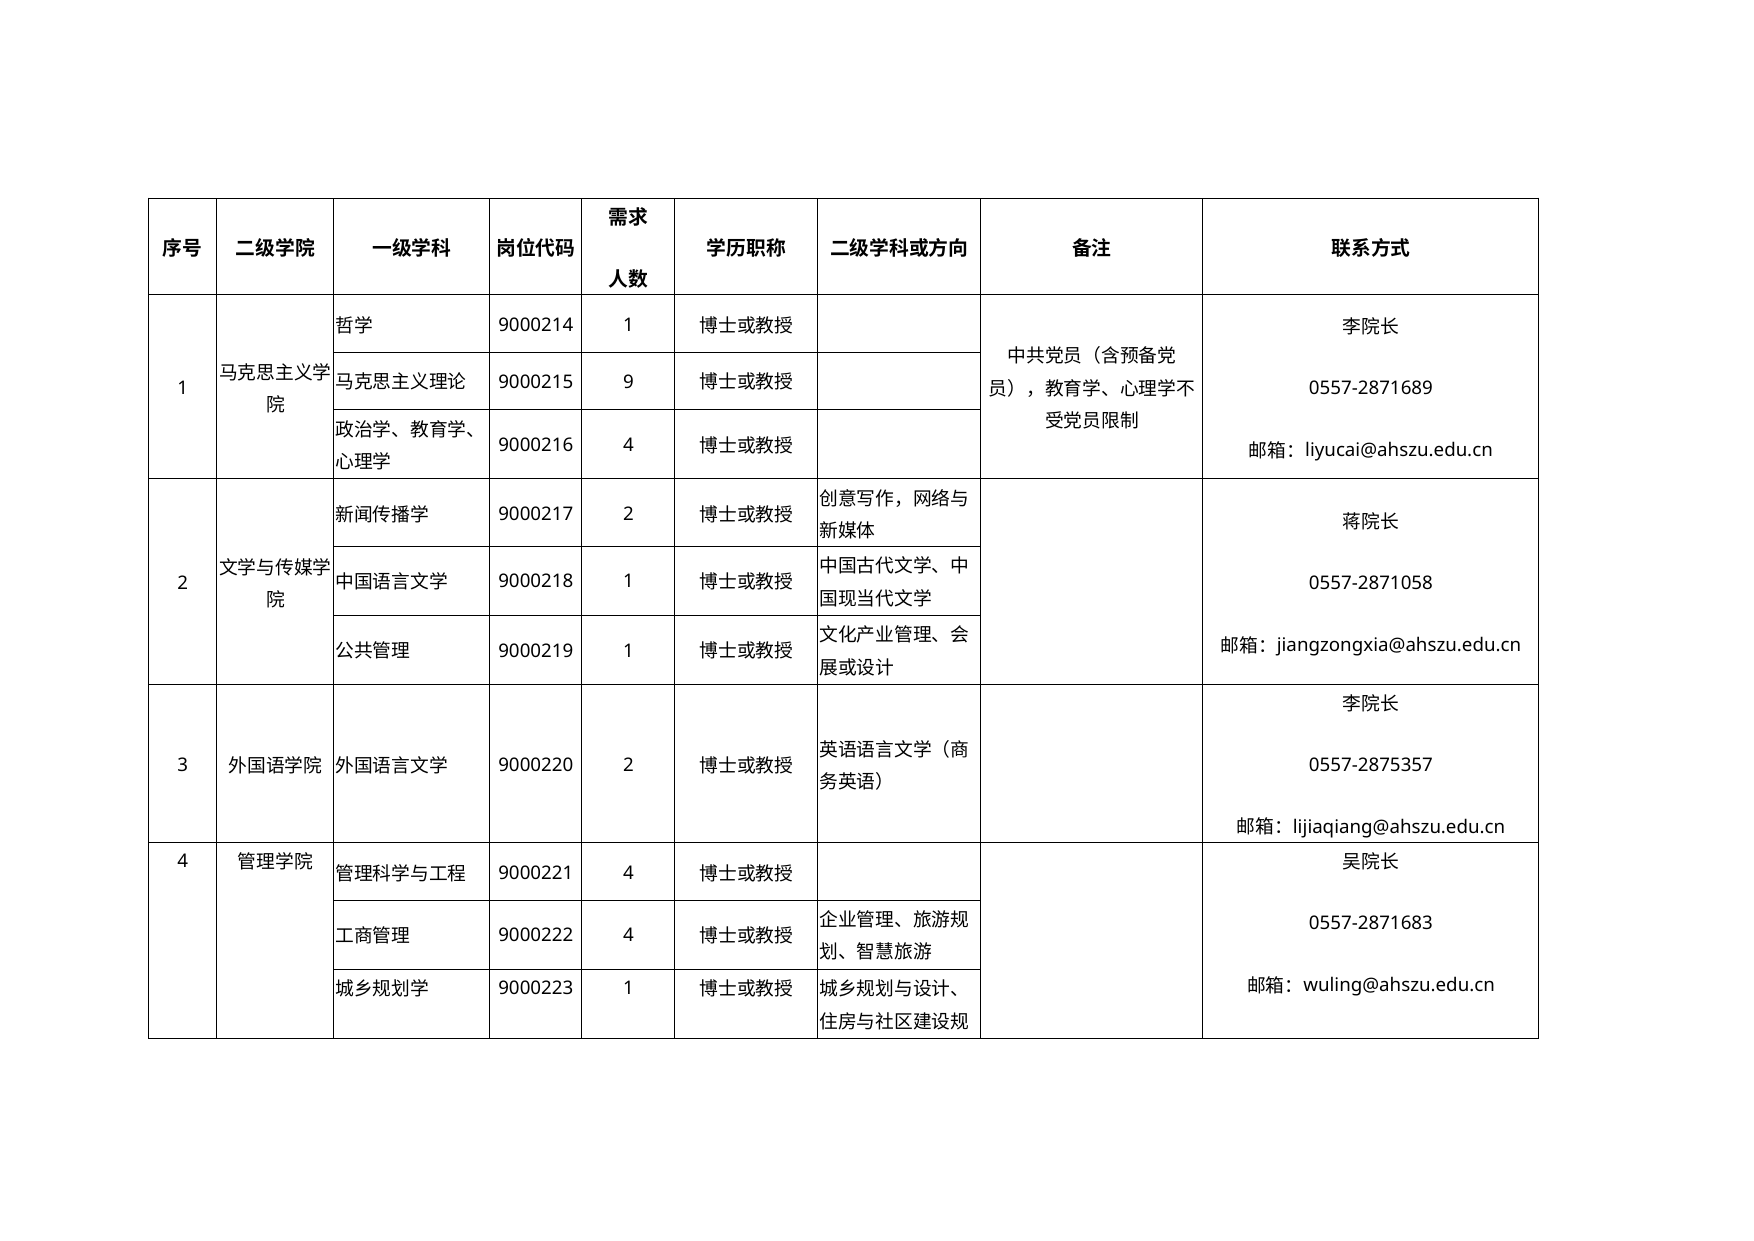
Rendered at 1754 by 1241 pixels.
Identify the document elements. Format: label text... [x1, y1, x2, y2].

table_cell 1 [582, 547, 674, 615]
table_cell 2 [582, 479, 674, 546]
table_cell 哲学 [334, 295, 489, 352]
table_header 一级学科 [334, 199, 489, 294]
table_cell 管理学院 [217, 843, 333, 1038]
table_cell 博士或教授 [675, 843, 817, 899]
table_cell 企业管理、旅游规划、智慧旅游 [818, 901, 980, 969]
table_cell 新闻传播学 [334, 479, 489, 546]
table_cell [818, 970, 980, 1038]
table_cell 公共管理 [334, 616, 489, 684]
table_cell 外国语学院 [217, 685, 333, 842]
table_cell 9000216 [490, 410, 581, 478]
table_header 需求 人数 [582, 199, 674, 294]
table_cell 蒋院长 0557-2871058 邮箱：jiangzongxia@ahszu.edu.cn [1203, 479, 1538, 684]
table_cell 4 [149, 843, 216, 1038]
table_header 二级学院 [217, 199, 333, 294]
table_header 二级学科或方向 [818, 199, 980, 294]
table_cell 4 [582, 410, 674, 478]
table_header 序号 [149, 199, 216, 294]
table_cell 政治学、教育学、心理学 [334, 410, 489, 478]
table_cell 博士或教授 [675, 970, 817, 1038]
table_cell 3 [149, 685, 216, 842]
table_cell 文学与传媒学院 [217, 479, 333, 684]
table_cell [981, 479, 1202, 684]
table_cell 吴院长 0557-2871683 邮箱：wuling@ahszu.edu.cn [1203, 843, 1538, 1038]
table_cell 1 [149, 295, 216, 478]
table_cell 马克思主义学院 [217, 295, 333, 478]
table_cell 9000222 [490, 901, 581, 969]
table_cell [818, 410, 980, 478]
table_cell 中共党员（含预备党员），教育学、心理学不受党员限制 [981, 295, 1202, 478]
table_header 学历职称 [675, 199, 817, 294]
table_cell 9000220 [490, 685, 581, 842]
table_cell [981, 685, 1202, 842]
table_cell 2 [149, 479, 216, 684]
table_cell [981, 843, 1202, 1038]
table_cell 9000219 [490, 616, 581, 684]
table_header 岗位代码 [490, 199, 581, 294]
table_cell 博士或教授 [675, 685, 817, 842]
table_header 联系方式 [1203, 199, 1538, 294]
table_cell 创意写作，网络与新媒体 [818, 479, 980, 546]
table_cell 博士或教授 [675, 353, 817, 409]
table_cell 工商管理 [334, 901, 489, 969]
table_cell 外国语言文学 [334, 685, 489, 842]
table_cell [818, 295, 980, 352]
table_cell 博士或教授 [675, 901, 817, 969]
table_cell 博士或教授 [675, 616, 817, 684]
table_cell 2 [582, 685, 674, 842]
table_cell 城乡规划学 [334, 970, 489, 1038]
table_cell 9000215 [490, 353, 581, 409]
table_cell [818, 353, 980, 409]
table_cell 博士或教授 [675, 295, 817, 352]
table_cell 9000223 [490, 970, 581, 1038]
table_cell 博士或教授 [675, 479, 817, 546]
table_cell 李院长 0557-2875357 邮箱：lijiaqiang@ahszu.edu.cn [1203, 685, 1538, 842]
table_header 备注 [981, 199, 1202, 294]
table_cell 李院长 0557-2871689 邮箱：liyucai@ahszu.edu.cn [1203, 295, 1538, 478]
table_cell 9000221 [490, 843, 581, 899]
table_cell 4 [582, 901, 674, 969]
table_cell 中国语言文学 [334, 547, 489, 615]
table_cell [818, 843, 980, 899]
table_cell 9000217 [490, 479, 581, 546]
table_cell 博士或教授 [675, 547, 817, 615]
table_cell 文化产业管理、会展或设计 [818, 616, 980, 684]
table_cell 英语语言文学（商务英语） [818, 685, 980, 842]
table_cell 1 [582, 970, 674, 1038]
table_cell 9 [582, 353, 674, 409]
table_cell 4 [582, 843, 674, 899]
table_cell 中国古代文学、中国现当代文学 [818, 547, 980, 615]
table_cell 9000218 [490, 547, 581, 615]
table_cell 1 [582, 295, 674, 352]
table_cell 博士或教授 [675, 410, 817, 478]
table_cell 9000214 [490, 295, 581, 352]
table_cell 管理科学与工程 [334, 843, 489, 899]
table_cell 马克思主义理论 [334, 353, 489, 409]
table_cell 1 [582, 616, 674, 684]
